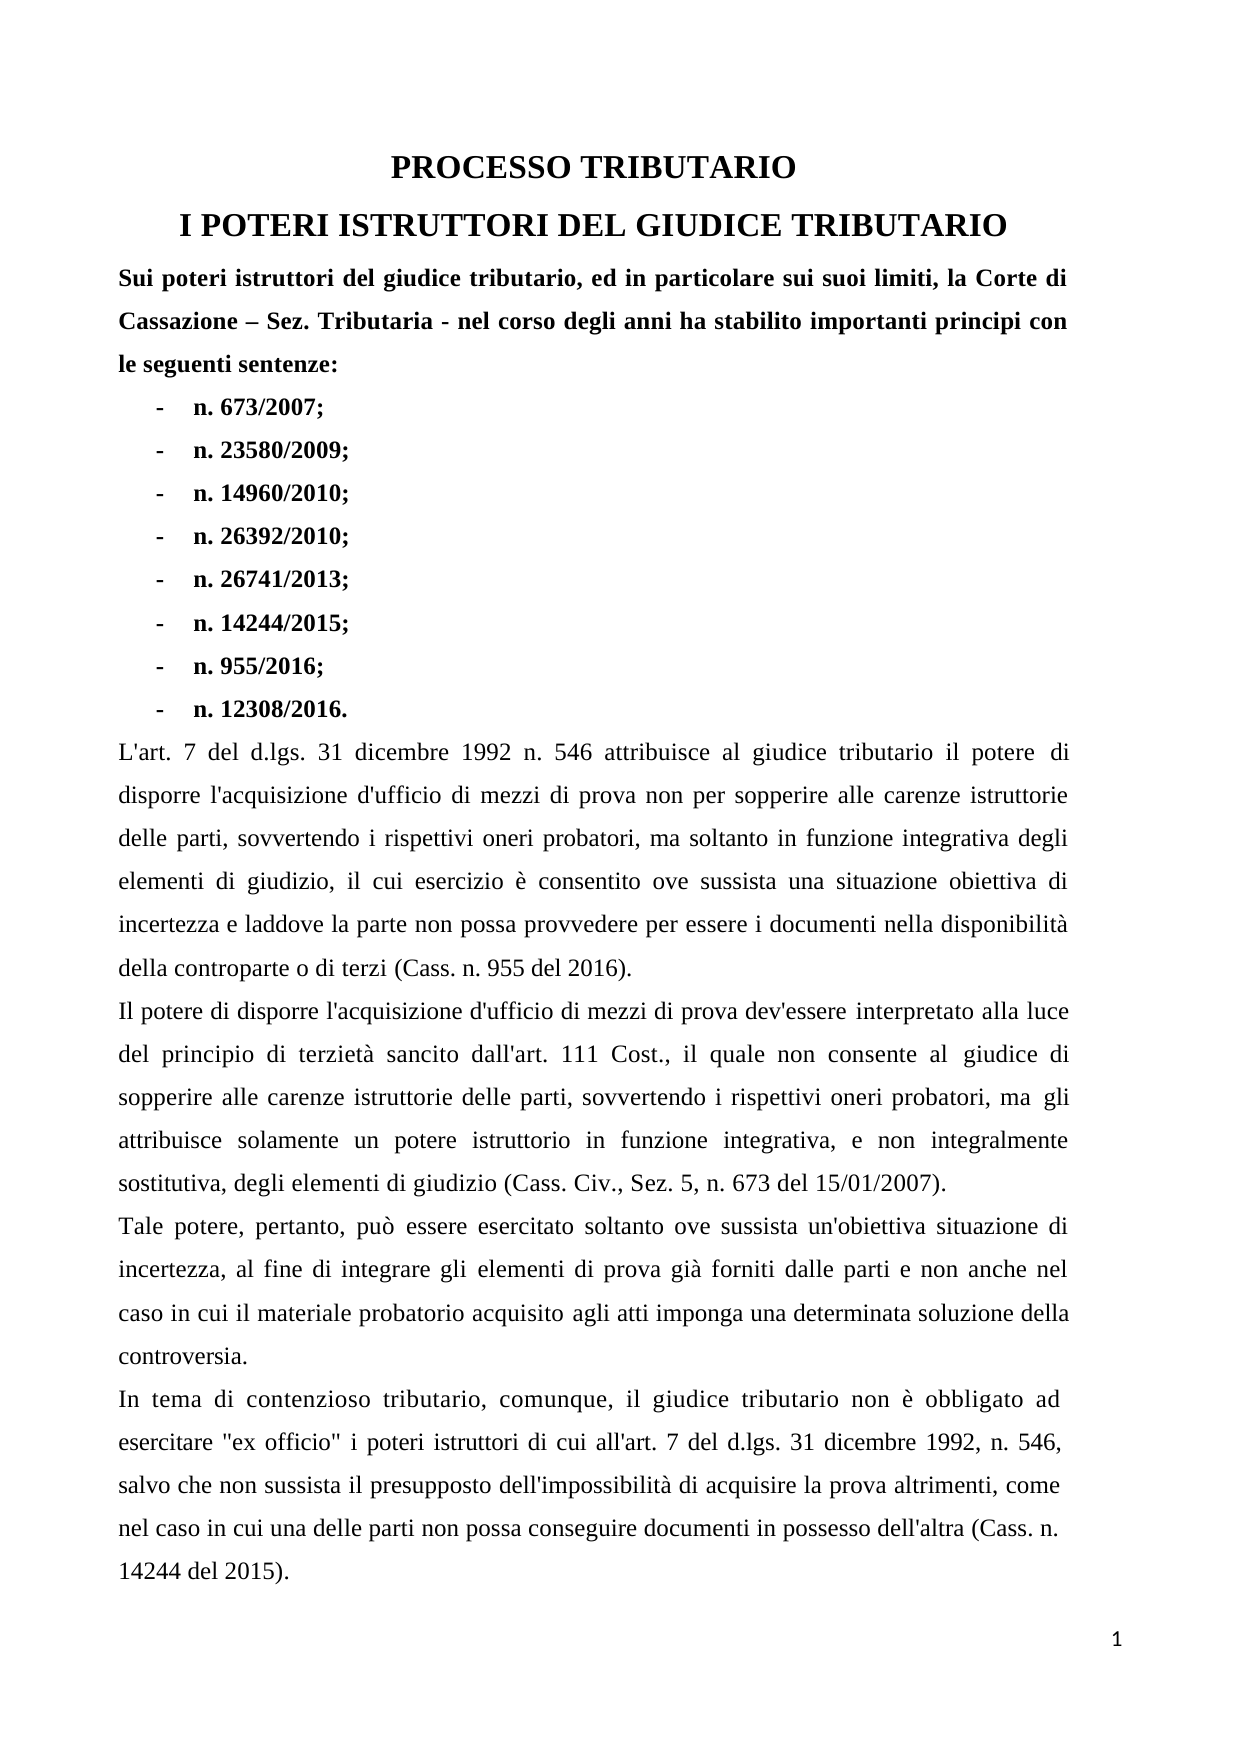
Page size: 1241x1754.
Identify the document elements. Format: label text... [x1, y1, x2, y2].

list n. 955/2016; [156, 651, 1070, 679]
list n. 14960/2010; [156, 478, 1070, 507]
text Il potere di disporre l'acquisizione d'ufficio di mezzi di prova dev'essere interpretato alla luce del principio di terzietà sancito dall'art. 111 Cost., il quale non consente al giudice di sopperire alle carenze istruttorie delle parti, sovvertendo i rispettivi oneri probatori, ma gli attribuisce solamente un potere istruttorio in funzione integrativa, e non integralmente sostitutiva, degli elementi di giudizio (Cass. Civ., Sez. 5, n. 673 del 15/01/2007). [118, 996, 1070, 1197]
list n. 12308/2016. [156, 694, 1070, 723]
text I POTERI ISTRUTTORI DEL GIUDICE TRIBUTARIO [118, 205, 1070, 243]
text L'art. 7 del d.lgs. 31 dicembre 1992 n. 546 attribuisce al giudice tributario il potere di disporre l'acquisizione d'ufficio di mezzi di prova non per sopperire alle carenze istruttorie delle parti, sovvertendo i rispettivi oneri probatori, ma soltanto in funzione integrativa degli elementi di giudizio, il cui esercizio è consentito ove sussista una situazione obiettiva di incertezza e laddove la parte non possa provvedere per essere i documenti nella disponibilità della controparte o di terzi (Cass. n. 955 del 2016). [118, 737, 1070, 981]
text In tema di contenzioso tributario, comunque, il giudice tributario non è obbligato ad esercitare "ex officio" i poteri istruttori di cui all'art. 7 del d.lgs. 31 dicembre 1992, n. 546, salvo che non sussista il presupposto dell'impossibilità di acquisire la prova altrimenti, come nel caso in cui una delle parti non possa conseguire documenti in possesso dell'altra (Cass. n. 14244 del 2015). [118, 1384, 1062, 1585]
text Tale potere, pertanto, può essere esercitato soltanto ove sussista un'obiettiva situazione di incertezza, al fine di integrare gli elementi di prova già forniti dalle parti e non anche nel caso in cui il materiale probatorio acquisito agli atti imponga una determinata soluzione della controversia. [118, 1211, 1070, 1369]
list n. 14244/2015; [156, 608, 1070, 636]
list n. 26392/2010; [156, 521, 1070, 550]
list n. 673/2007; [156, 392, 1070, 421]
text Sui poteri istruttori del giudice tributario, ed in particolare sui suoi limiti, la Corte di Cassazione – Sez. Tributaria - nel corso degli anni ha stabilito importanti principi con le seguenti sentenze: [118, 263, 1070, 378]
list n. 26741/2013; [156, 564, 1070, 593]
list n. 23580/2009; [156, 435, 1070, 464]
text PROCESSO TRIBUTARIO [118, 148, 1070, 186]
